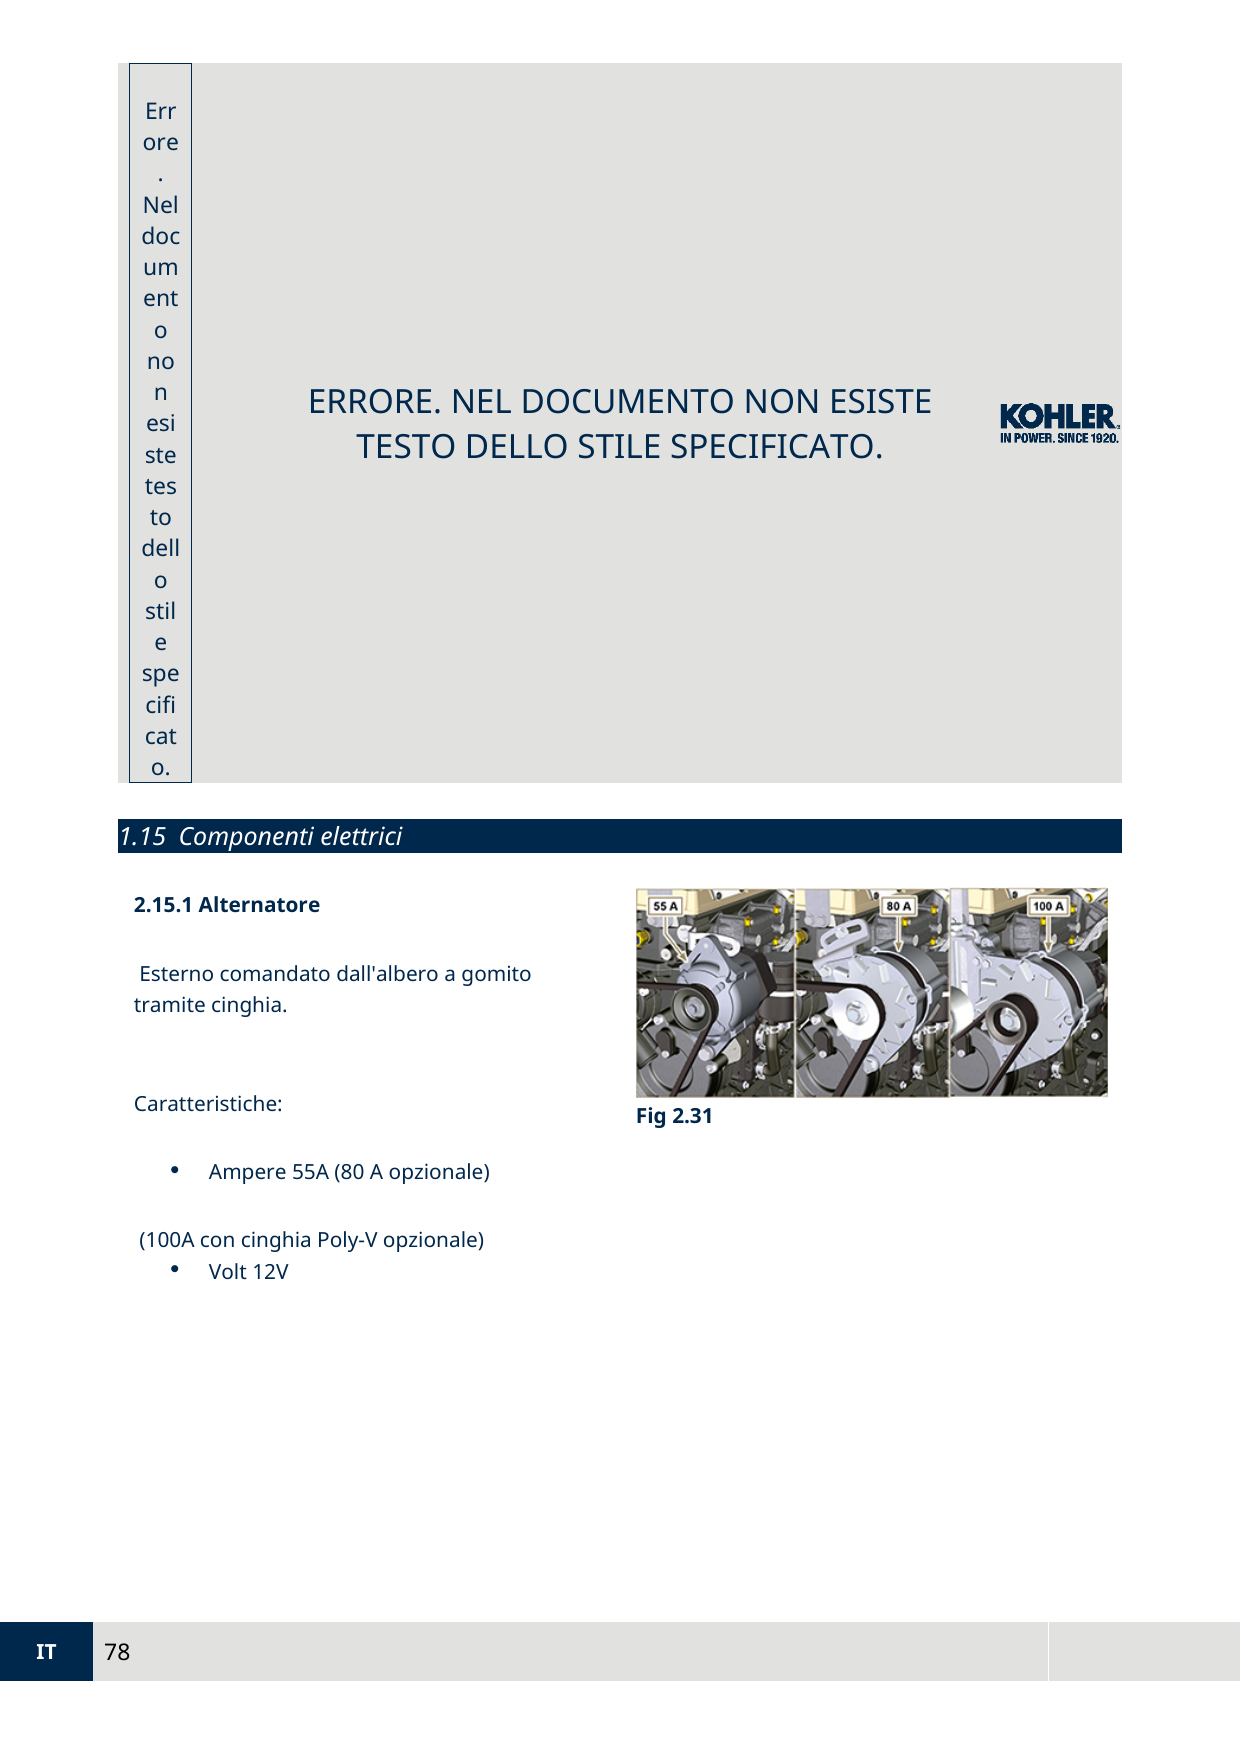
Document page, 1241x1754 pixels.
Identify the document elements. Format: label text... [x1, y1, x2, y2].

subtitle Componenti elettrici [118, 819, 1122, 853]
table_header 2.15.1 Alternatore Esterno comandato dall'albero a gomito tramite cinghia. Caratteristiche: Ampere 55A (80 A opzionale) (100A con cinghia Poly-V opzionale) Volt 12V [118, 872, 620, 1303]
table_header Fig 2.31 [620, 872, 1122, 1303]
picture [1000, 403, 1121, 443]
picture [635, 887, 1108, 1098]
